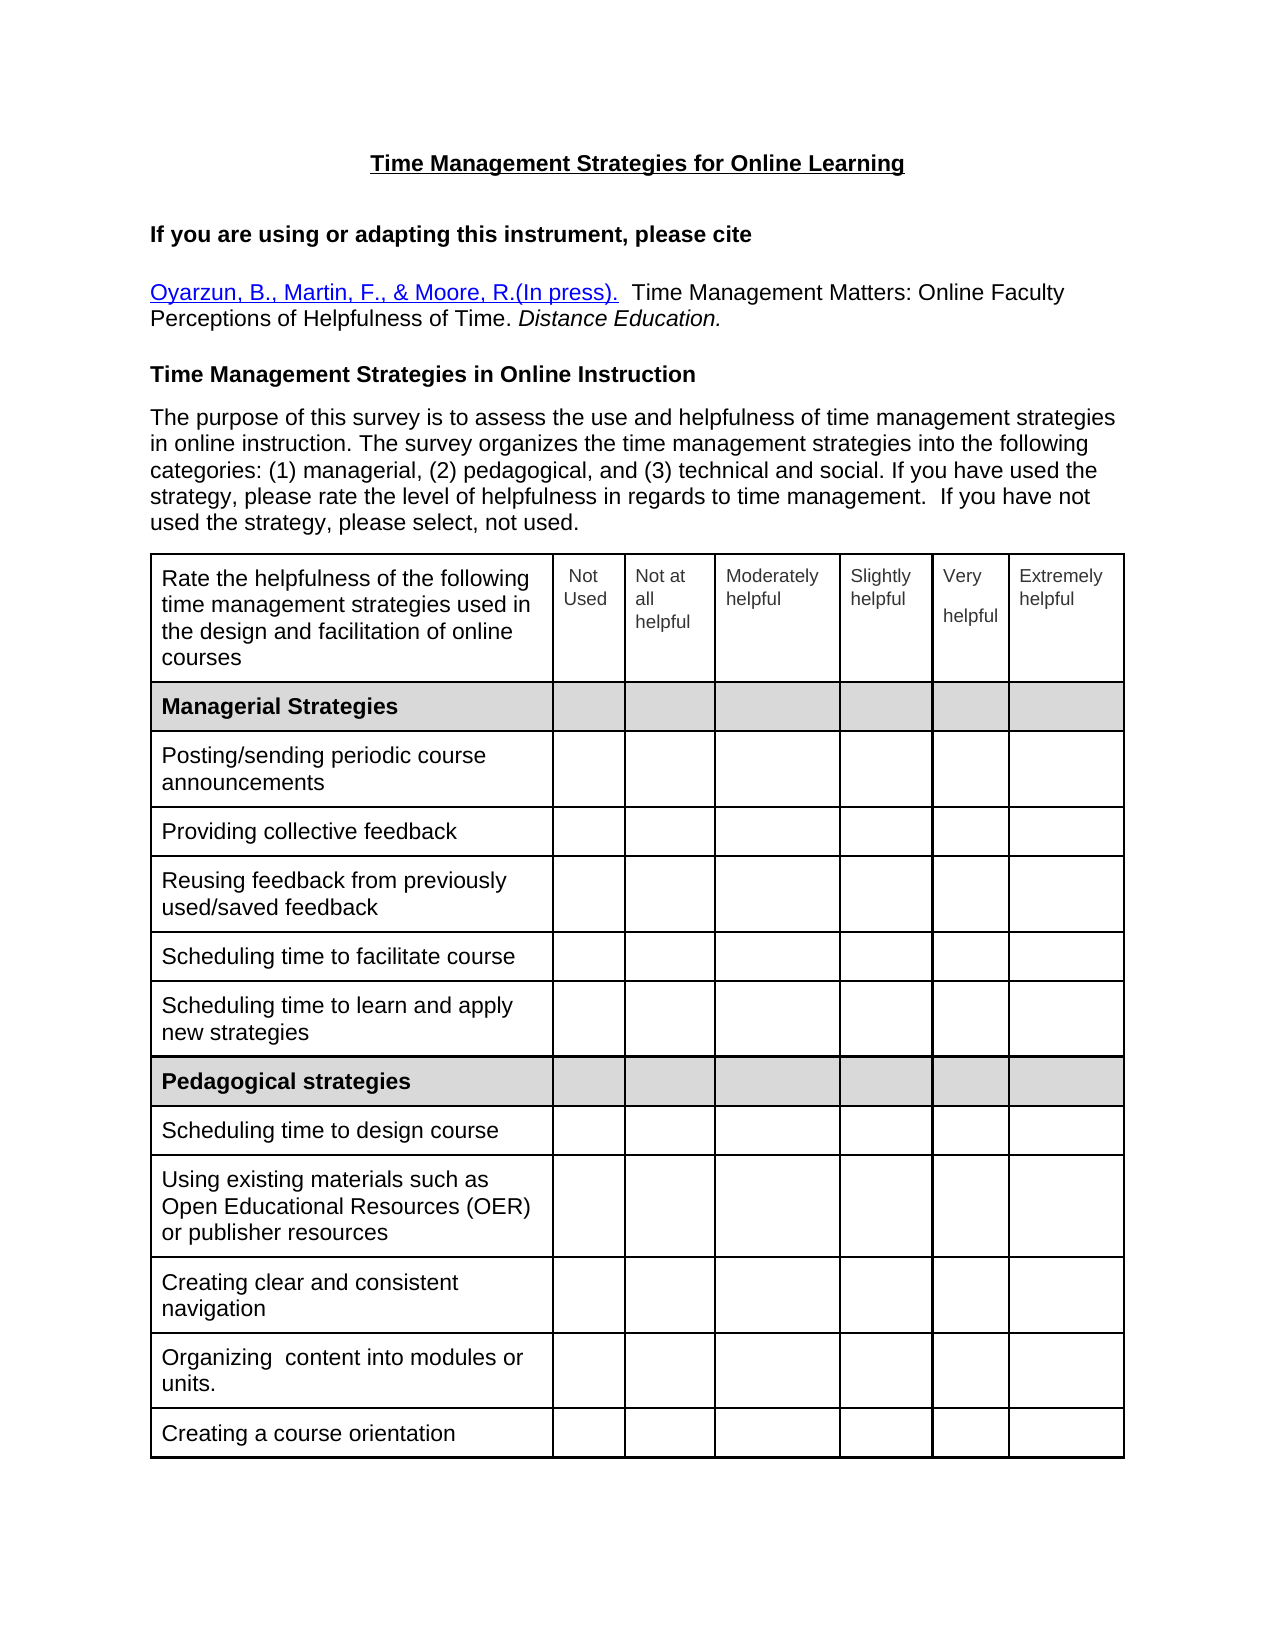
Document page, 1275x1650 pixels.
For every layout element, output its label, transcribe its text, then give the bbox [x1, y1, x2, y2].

table_cell [934, 1156, 1008, 1256]
table_cell [716, 1409, 839, 1456]
table_cell [554, 808, 624, 855]
table_header Slightly helpful [841, 555, 931, 681]
table_cell [1010, 1258, 1123, 1332]
table_cell [934, 1409, 1008, 1456]
table_cell [934, 732, 1008, 806]
table_cell [626, 683, 714, 730]
table_cell [1010, 808, 1123, 855]
table_cell [626, 808, 714, 855]
table_cell [626, 1409, 714, 1456]
table_header Very helpful [934, 555, 1008, 681]
table_cell Organizing content into modules or units. [152, 1334, 552, 1407]
table_cell Pedagogical strategies [152, 1058, 552, 1105]
table_header Not at all helpful [626, 555, 714, 681]
table_cell [716, 1258, 839, 1332]
table_cell [841, 857, 931, 931]
table_cell [554, 1258, 624, 1332]
table_cell Reusing feedback from previously used/saved feedback [152, 857, 552, 931]
table_cell [554, 1334, 624, 1407]
text Time Management Strategies for Online Learning [150, 150, 1125, 176]
table_cell [626, 982, 714, 1055]
table_cell [1010, 933, 1123, 980]
table_cell [1010, 732, 1123, 806]
table_cell [554, 982, 624, 1055]
table_cell [626, 1058, 714, 1105]
table_cell [716, 1058, 839, 1105]
table_cell [934, 1107, 1008, 1154]
table_cell [841, 732, 931, 806]
table_cell Scheduling time to design course [152, 1107, 552, 1154]
table_cell [841, 808, 931, 855]
table_cell [554, 683, 624, 730]
table_cell [1010, 1334, 1123, 1407]
table_cell [841, 982, 931, 1055]
table_cell Creating clear and consistent navigation [152, 1258, 552, 1332]
table_cell [554, 933, 624, 980]
table_cell [626, 1107, 714, 1154]
table_cell [841, 1156, 931, 1256]
table_cell Providing collective feedback [152, 808, 552, 855]
table_header Not Used [554, 555, 624, 681]
table_cell [716, 933, 839, 980]
table_cell [934, 982, 1008, 1055]
table_cell [1010, 1107, 1123, 1154]
table_cell [716, 857, 839, 931]
table_cell [841, 1058, 931, 1105]
table_cell [841, 1409, 931, 1456]
table_cell [716, 982, 839, 1055]
table_cell [1010, 982, 1123, 1055]
table_cell [626, 1156, 714, 1256]
table_cell [554, 1058, 624, 1105]
table_cell [934, 933, 1008, 980]
table_cell [554, 857, 624, 931]
table_cell [841, 933, 931, 980]
table_cell [841, 1258, 931, 1332]
table_cell [716, 1156, 839, 1256]
table_cell Scheduling time to facilitate course [152, 933, 552, 980]
table_cell [934, 857, 1008, 931]
table_header Rate the helpfulness of the following time management strategies used in the design and facilitation of online courses [152, 555, 552, 681]
table_cell [716, 808, 839, 855]
table_cell Using existing materials such as Open Educational Resources (OER) or publisher resources [152, 1156, 552, 1256]
table_cell [626, 933, 714, 980]
table_cell [934, 1258, 1008, 1332]
table_cell [626, 1334, 714, 1407]
table_cell [716, 1334, 839, 1407]
table_cell [934, 808, 1008, 855]
table_cell [626, 857, 714, 931]
table_cell [716, 1107, 839, 1154]
table_cell [1010, 683, 1123, 730]
table_cell [554, 1409, 624, 1456]
table_cell [626, 1258, 714, 1332]
table_cell [841, 683, 931, 730]
table_cell [841, 1107, 931, 1154]
table_cell [1010, 1156, 1123, 1256]
table_cell [934, 683, 1008, 730]
table_cell [716, 683, 839, 730]
table_cell Creating a course orientation [152, 1409, 552, 1456]
table_cell [1010, 1058, 1123, 1105]
table_cell [554, 732, 624, 806]
text The purpose of this survey is to assess the use and helpfulness of time management strategies in online instruction. The survey organizes the time management strategies into the following categories: (1) managerial, (2) pedagogical, and (3) technical and social. If you have used the strategy, please rate the level of helpfulness in regards to time management. If you have not used the strategy, please select, not used. [150, 404, 1125, 536]
table_cell Posting/sending periodic course announcements [152, 732, 552, 806]
table_cell [554, 1107, 624, 1154]
table_cell [841, 1334, 931, 1407]
table_cell [1010, 857, 1123, 931]
text Oyarzun, B., Martin, F., & Moore, R.(In press). Time Management Matters: Online Faculty Perceptions of Helpfulness of Time. Distance Education. [150, 279, 1125, 332]
table_cell [1010, 1409, 1123, 1456]
table_header Extremely helpful [1010, 555, 1123, 681]
table_cell [934, 1334, 1008, 1407]
table_cell Managerial Strategies [152, 683, 552, 730]
table_cell [934, 1058, 1008, 1105]
text If you are using or adapting this instrument, please cite [150, 221, 1125, 248]
table_cell [626, 732, 714, 806]
table_cell [554, 1156, 624, 1256]
table_header Moderately helpful [716, 555, 839, 681]
table_cell [716, 732, 839, 806]
table_cell Scheduling time to learn and apply new strategies [152, 982, 552, 1055]
text Time Management Strategies in Online Instruction [150, 361, 1125, 387]
